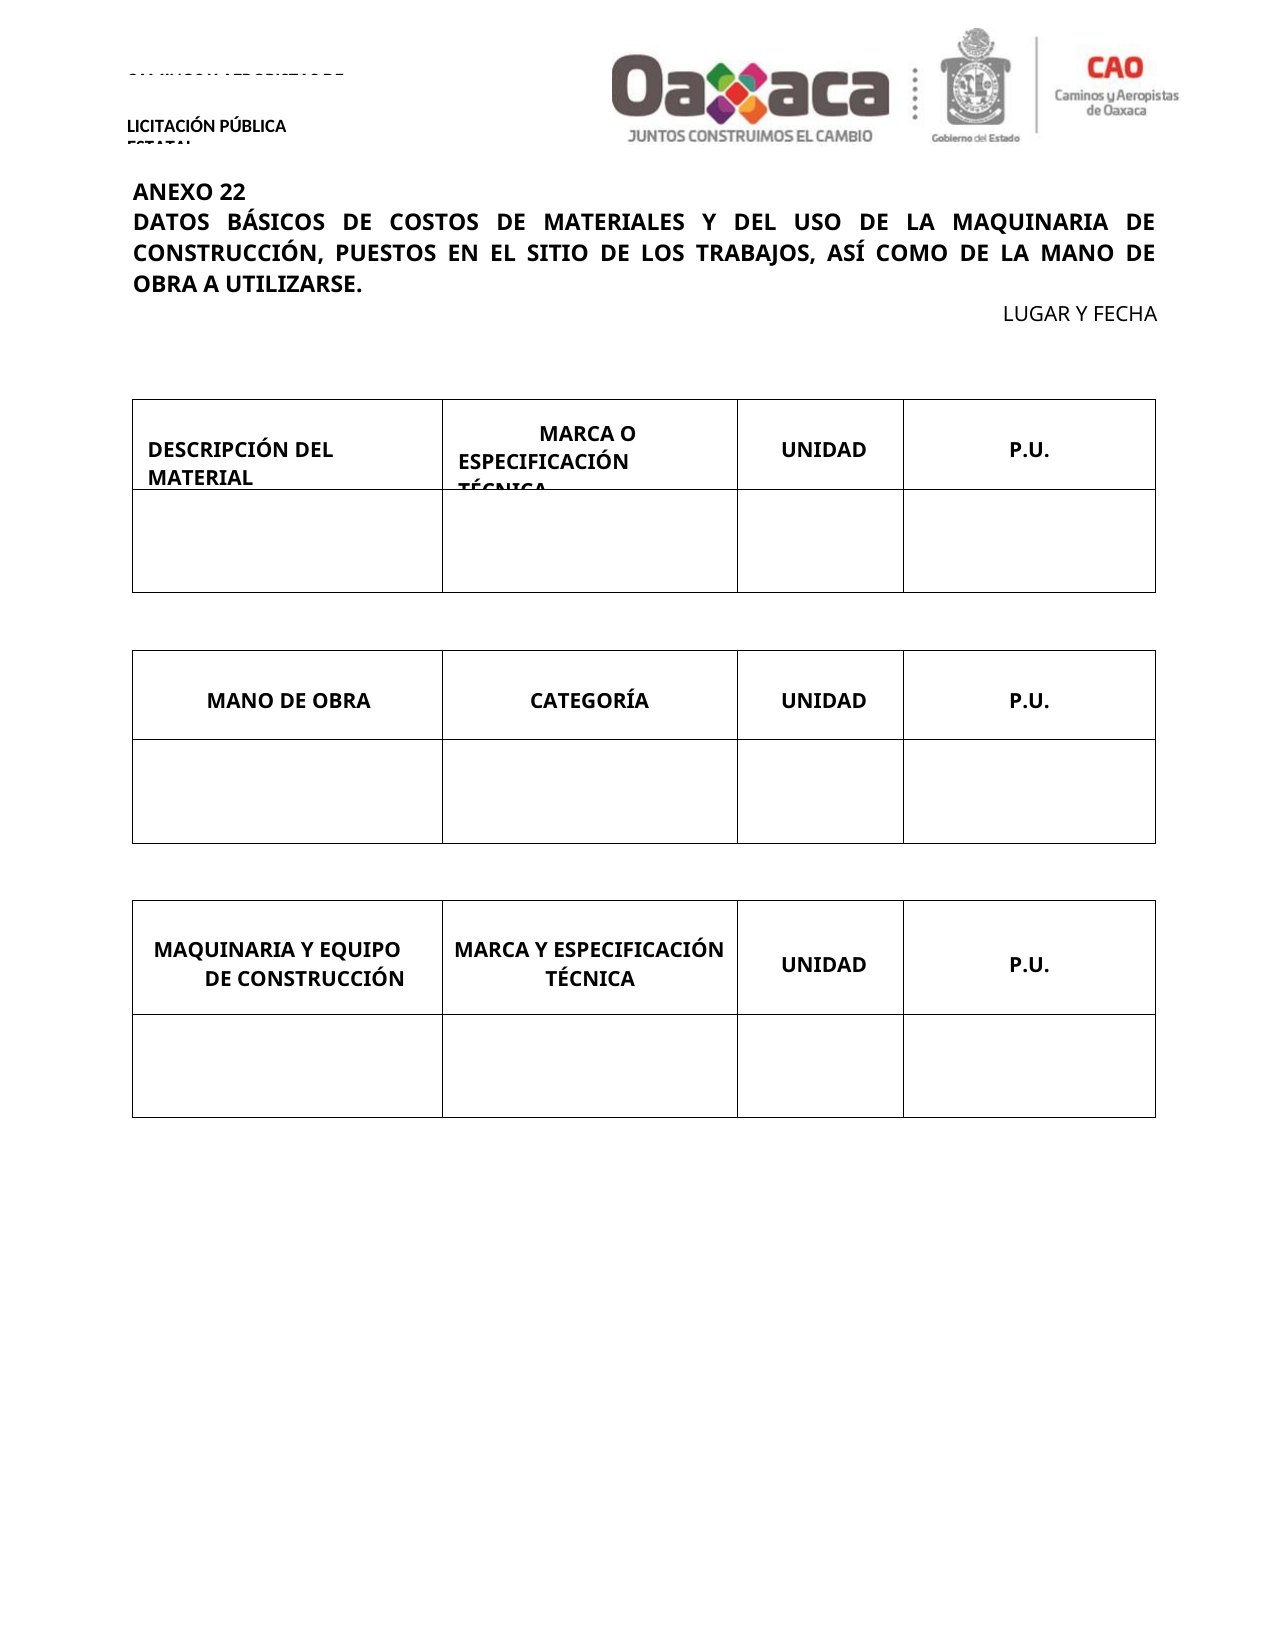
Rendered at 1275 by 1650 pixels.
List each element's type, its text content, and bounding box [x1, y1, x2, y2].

text DATOS BÁSICOS DE COSTOS DE MATERIALES Y DEL USO DE LA MAQUINARIA DE CONSTRUCCIÓN, PUESTOS EN EL SITIO DE LOS TRABAJOS, ASÍ COMO DE LA MANO DE OBRA A UTILIZARSE. [133, 206, 1157, 299]
table_header DESCRIPCIÓN DEL MATERIAL [133, 400, 442, 488]
table_cell [133, 1015, 442, 1117]
table_cell [443, 740, 737, 843]
table_cell [904, 1015, 1155, 1117]
table_cell [443, 490, 737, 592]
table_cell [738, 1015, 903, 1117]
table_cell [904, 740, 1155, 843]
text ANEXO 22 [133, 178, 1196, 206]
table_cell [904, 490, 1155, 592]
picture [612, 28, 1184, 146]
table_header P.U. [904, 651, 1155, 739]
table_cell [738, 490, 903, 592]
table_header MARCA O ESPECIFICACIÓN TÉCNICA [443, 400, 737, 488]
table_header UNIDAD [738, 901, 903, 1013]
table_header MANO DE OBRA [133, 651, 442, 739]
table_header MARCA Y ESPECIFICACIÓN TÉCNICA [443, 901, 737, 1013]
text LUGAR Y FECHA [106, 299, 1157, 328]
table_cell [443, 1015, 737, 1117]
table_cell [133, 490, 442, 592]
table_header MAQUINARIA Y EQUIPO DE CONSTRUCCIÓN [133, 901, 442, 1013]
table_header UNIDAD [738, 651, 903, 739]
table_cell [738, 740, 903, 843]
table_header CATEGORÍA [443, 651, 737, 739]
table_header P.U. [904, 400, 1155, 488]
table_header P.U. [904, 901, 1155, 1013]
table_cell [133, 740, 442, 843]
table_header UNIDAD [738, 400, 903, 488]
